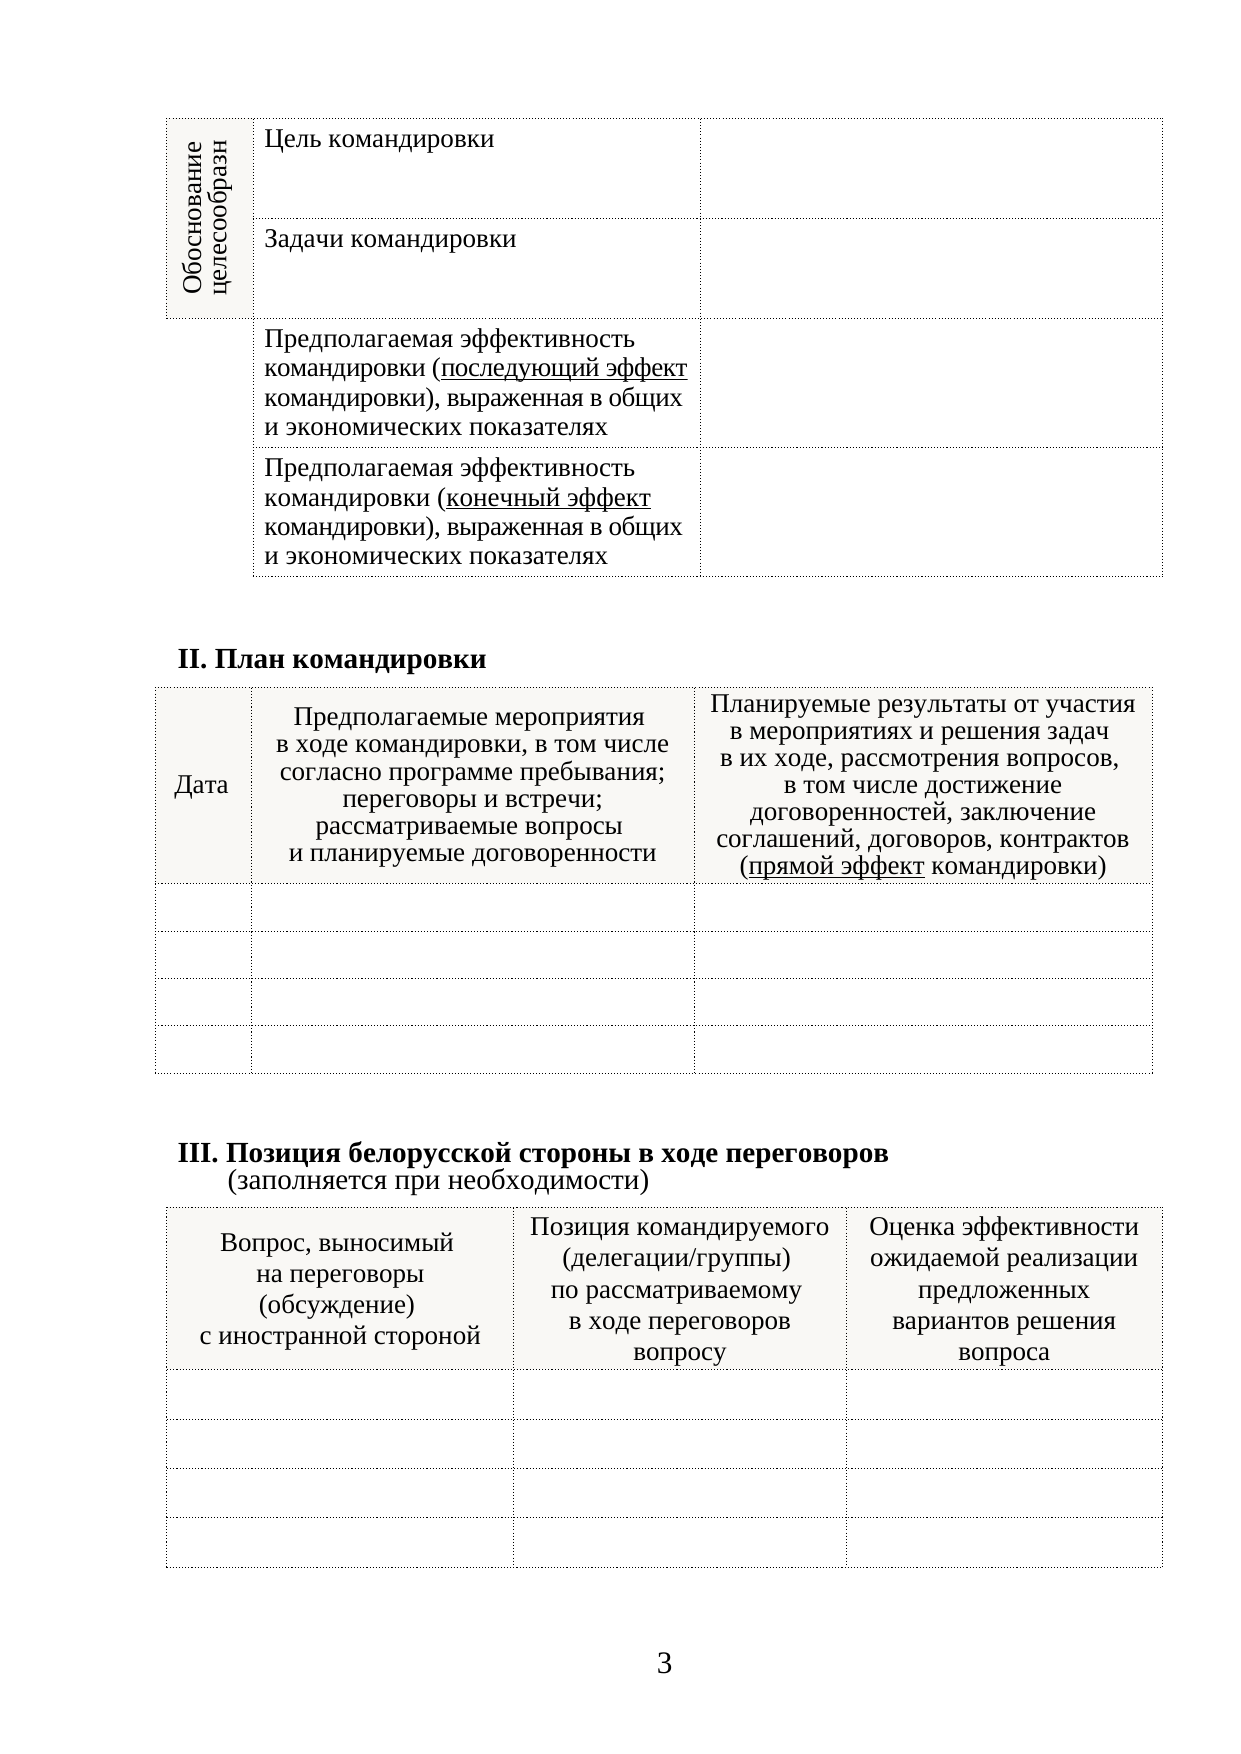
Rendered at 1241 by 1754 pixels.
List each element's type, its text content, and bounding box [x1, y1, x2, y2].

table_cell [155, 1025, 251, 1073]
table_cell [167, 1419, 514, 1468]
table_cell [846, 1369, 1162, 1418]
table_cell Предполагаемая эффективность командировки (конечный эффект командировки), выраженная в общих и экономических показателях [253, 447, 700, 576]
table_cell [694, 931, 1152, 978]
text III. Позиция белорусской стороны в ходе переговоров [177, 1140, 1163, 1167]
table_cell Задачи командировки [253, 218, 700, 318]
table_header Оценка эффективности ожидаемой реализации предложенных вариантов решения вопроса [846, 1207, 1162, 1369]
table_cell [846, 1468, 1162, 1517]
table_cell [167, 1517, 514, 1567]
table_cell [700, 447, 1162, 576]
table_cell [251, 883, 694, 931]
table_cell [155, 931, 251, 978]
table_cell [700, 218, 1162, 318]
table_header Предполагаемые мероприятия в ходе командировки, в том числе согласно программе пребывания; переговоры и встречи; рассматриваемые вопросы и планируемые договоренности [251, 687, 694, 883]
table_cell [251, 1025, 694, 1073]
table_cell [251, 931, 694, 978]
table_cell [694, 883, 1152, 931]
text II. План командировки [177, 641, 1152, 675]
table_cell [846, 1419, 1162, 1468]
table_cell [167, 1369, 514, 1418]
table_cell Предполагаемая эффективность командировки (последующий эффект командировки), выраженная в общих и экономических показателях [253, 318, 700, 447]
table_cell [700, 318, 1162, 447]
table_cell [514, 1419, 846, 1468]
table_cell [514, 1517, 846, 1567]
table_cell Обоснование целесообразности командирования [166, 118, 253, 318]
table_header Позиция командируемого (делегации/группы) по рассматриваемому в ходе переговоров вопросу [514, 1207, 846, 1369]
table_cell [155, 978, 251, 1025]
table_cell [514, 1369, 846, 1418]
table_cell [251, 978, 694, 1025]
table_cell [514, 1468, 846, 1517]
table_cell [846, 1517, 1162, 1567]
table_cell Цель командировки [253, 118, 700, 218]
text (заполняется при необходимости) [177, 1167, 1163, 1194]
table_cell [694, 1025, 1152, 1073]
table_header Вопрос, выносимый на переговоры (обсуждение) с иностранной стороной [167, 1207, 514, 1369]
table_cell [694, 978, 1152, 1025]
table_header Планируемые результаты от участия в мероприятиях и решения задач в их ходе, рассмотрения вопросов, в том числе достижение договоренностей, заключение соглашений, договоров, контрактов (прямой эффект командировки) [694, 687, 1152, 883]
table_header Дата [155, 687, 251, 883]
table_cell [700, 118, 1162, 218]
table_cell [155, 883, 251, 931]
table_cell [167, 1468, 514, 1517]
